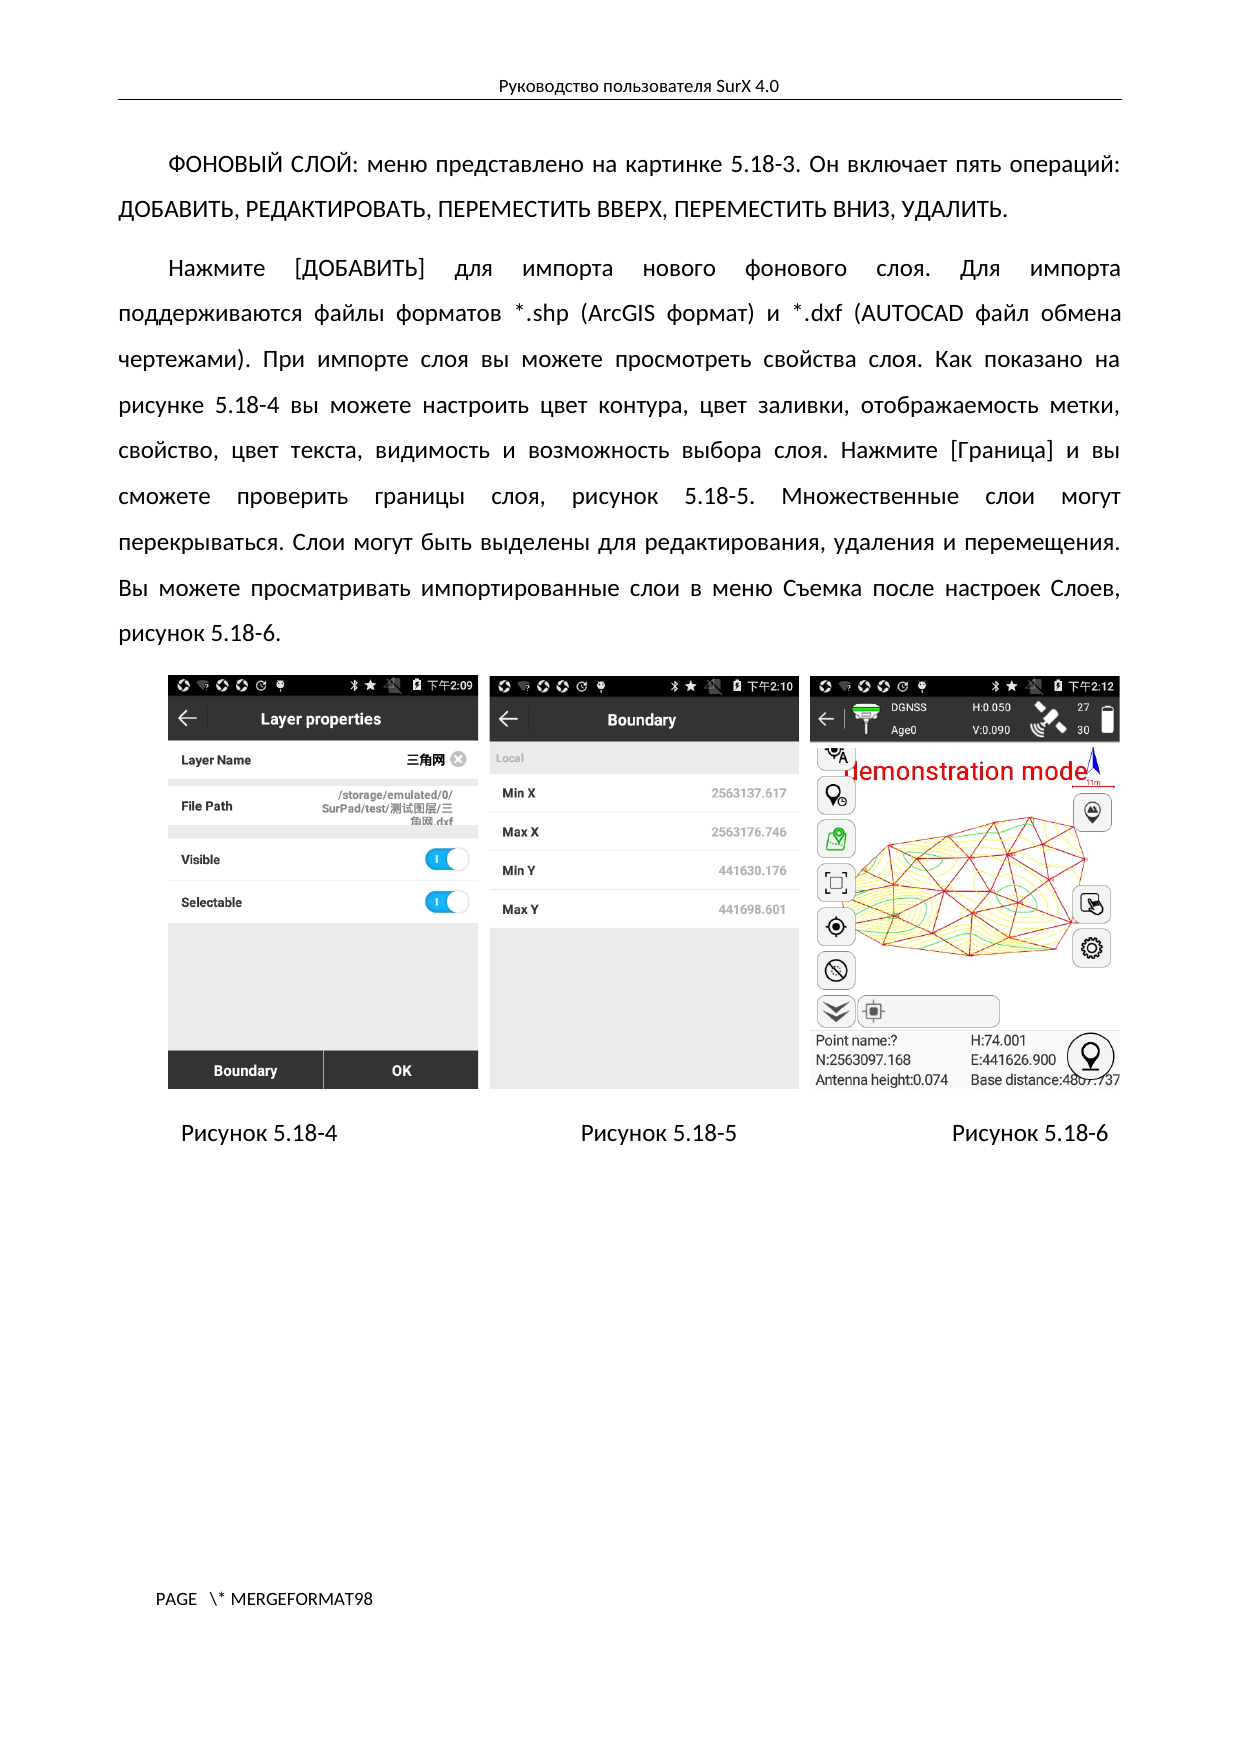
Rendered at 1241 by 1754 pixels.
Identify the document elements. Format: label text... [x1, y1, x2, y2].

text Нажмите [ДОБАВИТЬ] для импорта нового фонового слоя. Для импорта поддерживаются файлы форматов *.shp (ArcGIS формат) и *.dxf (AUTOCAD файл обмена чертежами). При импорте слоя вы можете просмотреть свойства слоя. Как показано на рисунке 5.18-4 вы можете настроить цвет контура, цвет заливки, отображаемость метки, свойство, цвет текста, видимость и возможность выбора слоя. Нажмите [Граница] и вы сможете проверить границы слоя, рисунок 5.18-5. Множественные слои могут перекрываться. Слои могут быть выделены для редактирования, удаления и перемещения. Вы можете просматривать импортированные слои в меню Съемка после настроек Слоев, рисунок 5.18-6. [118, 252, 1122, 648]
picture [489, 676, 799, 1089]
picture [168, 675, 479, 1089]
text Рисунок 5.18-4 Рисунок 5.18-5 Рисунок 5.18-6 [118, 1117, 1122, 1147]
picture [810, 676, 1120, 1089]
text ФОНОВЫЙ СЛОЙ: меню представлено на картинке 5.18-3. Он включает пять операций: ДОБАВИТЬ, РЕДАКТИРОВАТЬ, ПЕРЕМЕСТИТЬ ВВЕРХ, ПЕРЕМЕСТИТЬ ВНИЗ, УДАЛИТЬ. [118, 148, 1122, 224]
